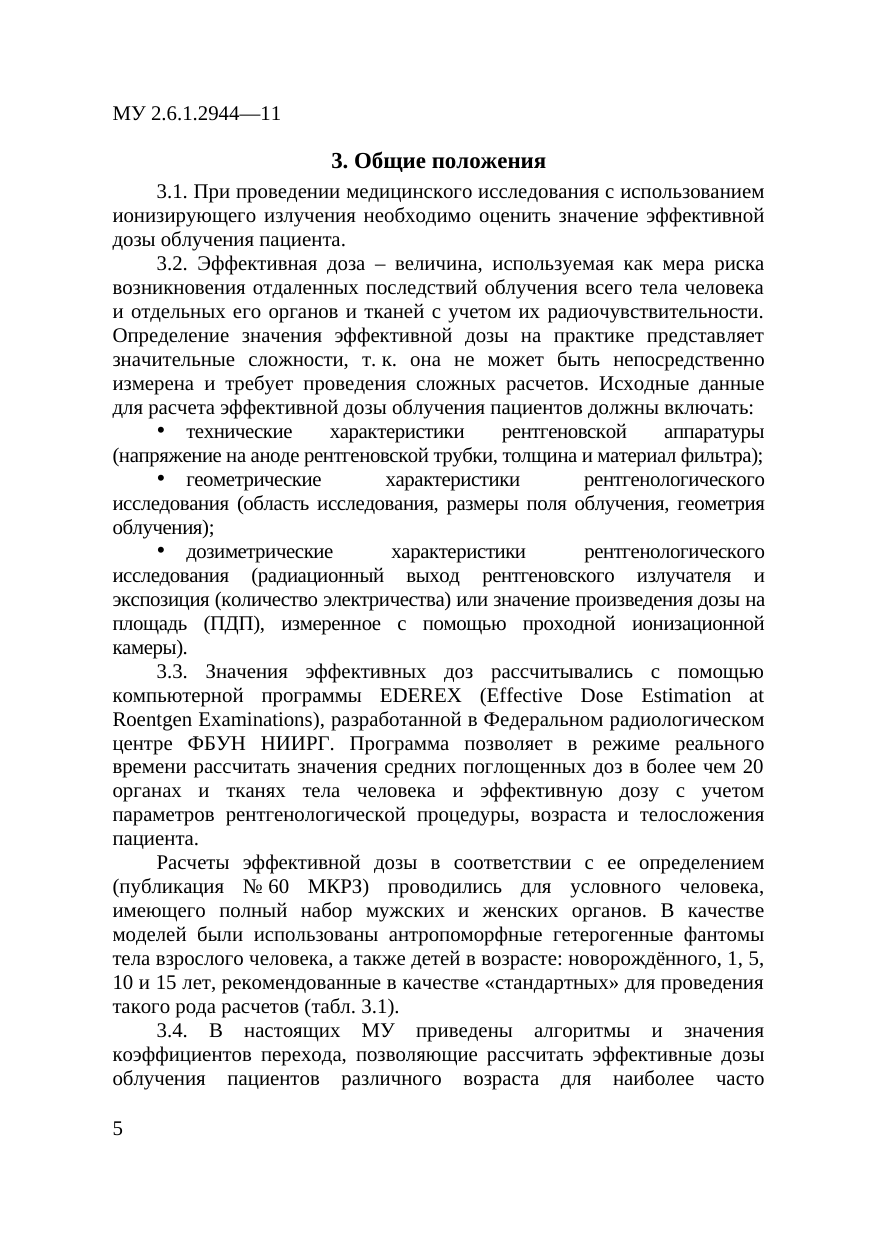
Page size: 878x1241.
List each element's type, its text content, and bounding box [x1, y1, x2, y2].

text 3.2. Эффективная доза – величина, используемая как мера риска возникновения отдаленных последствий облучения всего тела человека и отдельных его органов и тканей с учетом их радиочувствительности. Определение значения эффективной дозы на практике представляет значительные сложности, т. к. она не может быть непосредственно измерена и требует проведения сложных расчетов. Исходные данные для расчета эффективной дозы облучения пациентов должны включать: [112, 252, 765, 419]
text геометрические характеристики рентгенологического исследования (область исследования, размеры поля облучения, геометрия облучения); [112, 467, 765, 539]
text 3.1. При проведении медицинского исследования с использованием ионизирующего излучения необходимо оценить значение эффективной дозы облучения пациента. [112, 180, 765, 252]
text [112, 1018, 765, 1090]
text Расчеты эффективной дозы в соответствии с ее определением (публикация № 60 МКРЗ) проводились для условного человека, имеющего полный набор мужских и женских органов. В качестве моделей были использованы антропоморфные гетерогенные фантомы тела взрослого человека, а также детей в возрасте: новорождённого, 1, 5, 10 и 15 лет, рекомендованные в качестве «стандартных» для проведения такого рода расчетов (табл. 3.1). [112, 851, 765, 1018]
text 3.3. Значения эффективных доз рассчитывались с помощью компьютерной программы EDEREX (Effective Dose Estimation at Roentgen Examinations), разработанной в Федеральном радиологическом центре ФБУН НИИРГ. Программа позволяет в режиме реального времени рассчитать значения средних поглощенных доз в более чем 20 органах и тканях тела человека и эффективную дозу с учетом параметров рентгенологической процедуры, возраста и телосложения пациента. [112, 659, 765, 851]
text 3. Общие положения [112, 148, 765, 173]
text дозиметрические характеристики рентгенологического исследования (радиационный выход рентгеновского излучателя и экспозиция (количество электричества) или значение произведения дозы на площадь (ПДП), измеренное с помощью проходной ионизационной камеры). [112, 539, 765, 659]
text технические характеристики рентгеновской аппаратуры (напряжение на аноде рентгеновской трубки, толщина и материал фильтра); [112, 419, 765, 467]
